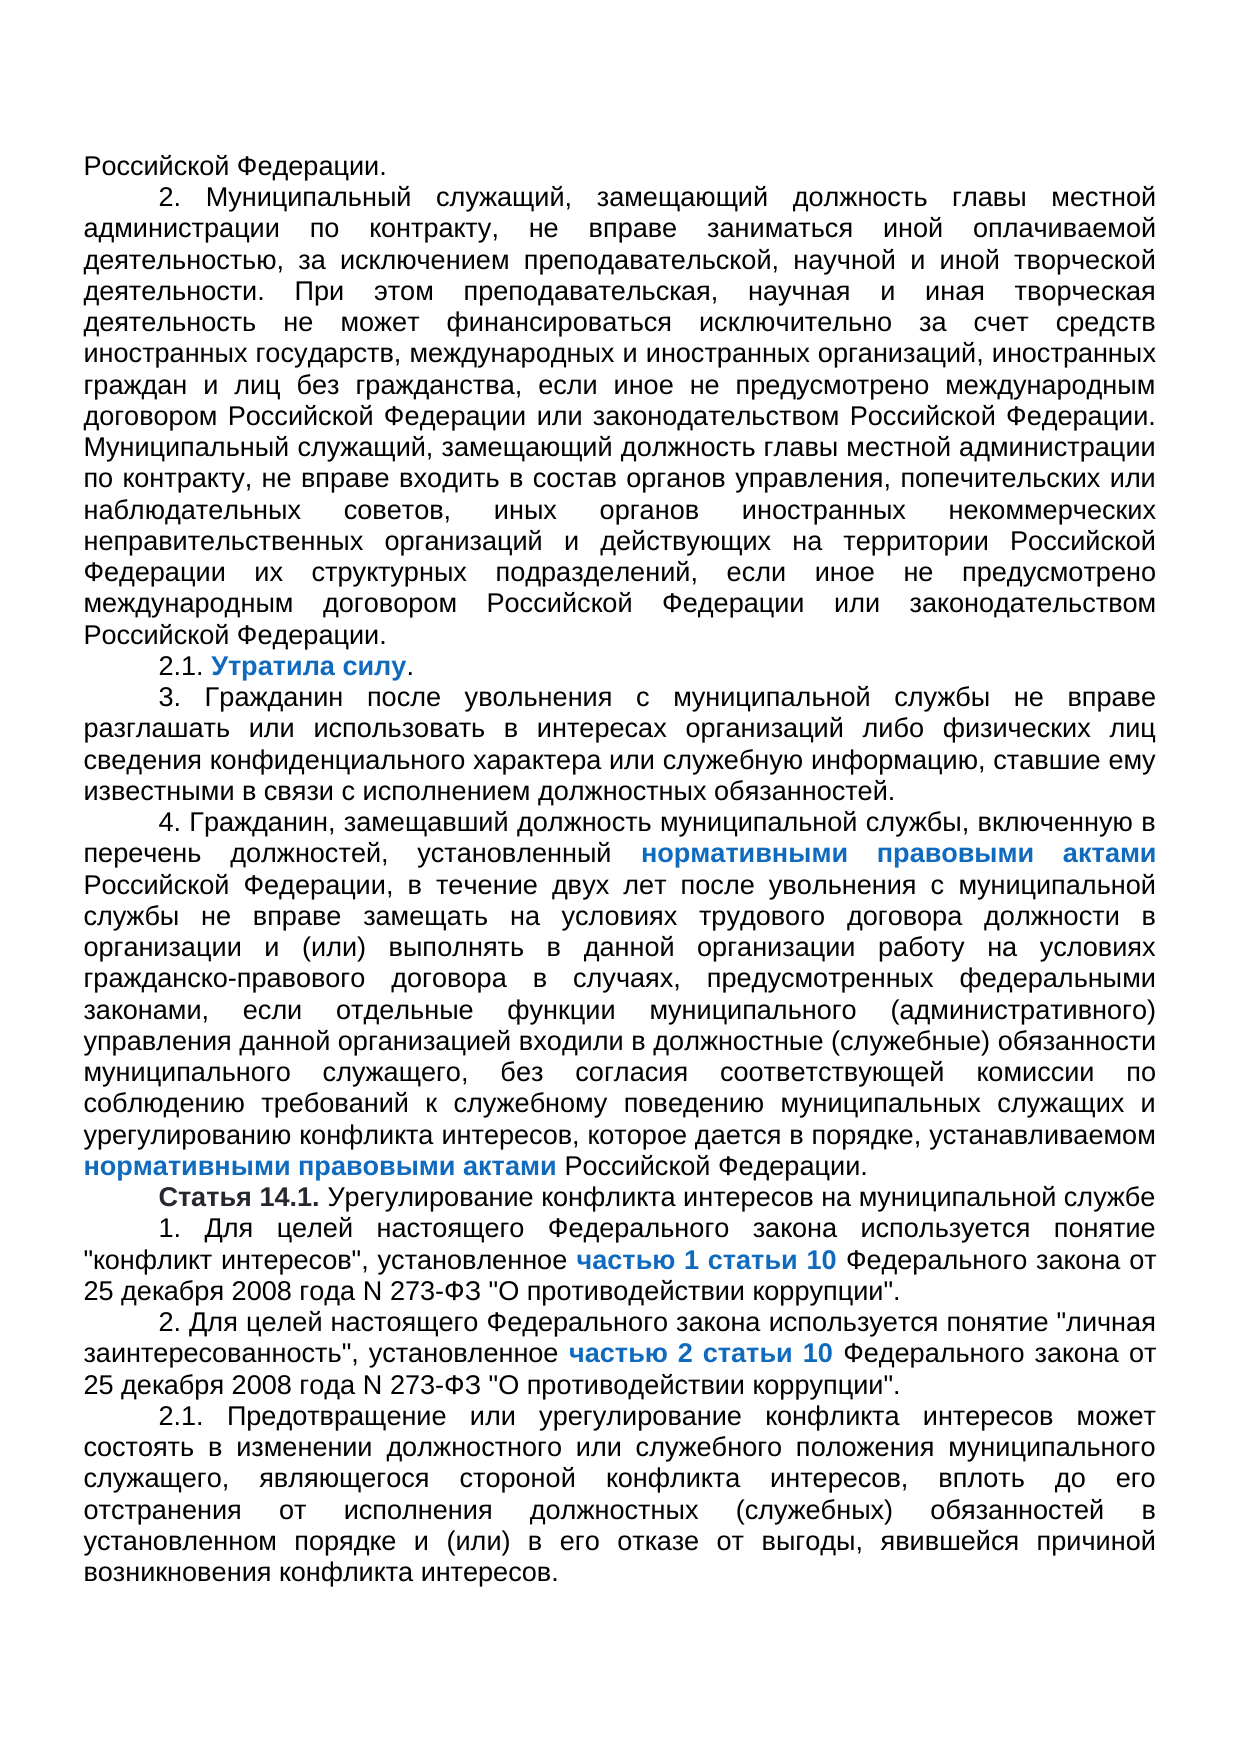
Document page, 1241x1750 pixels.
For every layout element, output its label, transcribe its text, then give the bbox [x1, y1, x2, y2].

text 2.1. Предотвращение или урегулирование конфликта интересов может состоять в изменении должностного или служебного положения муниципального служащего, являющегося стороной конфликта интересов, вплоть до его отстранения от исполнения должностных (служебных) обязанностей в установленном порядке и (или) в его отказе от выгоды, явившейся причиной возникновения конфликта интересов. [83, 1400, 1157, 1587]
text 1. Для целей настоящего Федерального закона используется понятие "конфликт интересов", установленное частью 1 статьи 10 Федерального закона от 25 декабря 2008 года N 273-ФЗ "О противодействии коррупции". [83, 1212, 1157, 1306]
text 2.1. Утратила силу. [83, 650, 1157, 681]
text 2. Муниципальный служащий, замещающий должность главы местной администрации по контракту, не вправе заниматься иной оплачиваемой деятельностью, за исключением преподавательской, научной и иной творческой деятельности. При этом преподавательская, научная и иная творческая деятельность не может финансироваться исключительно за счет средств иностранных государств, международных и иностранных организаций, иностранных граждан и лиц без гражданства, если иное не предусмотрено международным договором Российской Федерации или законодательством Российской Федерации. Муниципальный служащий, замещающий должность главы местной администрации по контракту, не вправе входить в состав органов управления, попечительских или наблюдательных советов, иных органов иностранных некоммерческих неправительственных организаций и действующих на территории Российской Федерации их структурных подразделений, если иное не предусмотрено международным договором Российской Федерации или законодательством Российской Федерации. [83, 181, 1157, 650]
text 3. Гражданин после увольнения с муниципальной службы не вправе разглашать или использовать в интересах организаций либо физических лиц сведения конфиденциального характера или служебную информацию, ставшие ему известными в связи с исполнением должностных обязанностей. [83, 681, 1157, 806]
text 2. Для целей настоящего Федерального закона используется понятие "личная заинтересованность", установленное частью 2 статьи 10 Федерального закона от 25 декабря 2008 года N 273-ФЗ "О противодействии коррупции". [83, 1306, 1157, 1400]
text Статья 14.1. Урегулирование конфликта интересов на муниципальной службе [158, 1181, 1157, 1212]
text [83, 150, 1157, 181]
text 4. Гражданин, замещавший должность муниципальной службы, включенную в перечень должностей, установленный нормативными правовыми актами Российской Федерации, в течение двух лет после увольнения с муниципальной службы не вправе замещать на условиях трудового договора должности в организации и (или) выполнять в данной организации работу на условиях гражданско-правового договора в случаях, предусмотренных федеральными законами, если отдельные функции муниципального (административного) управления данной организацией входили в должностные (служебные) обязанности муниципального служащего, без согласия соответствующей комиссии по соблюдению требований к служебному поведению муниципальных служащих и урегулированию конфликта интересов, которое дается в порядке, устанавливаемом нормативными правовыми актами Российской Федерации. [83, 806, 1157, 1181]
